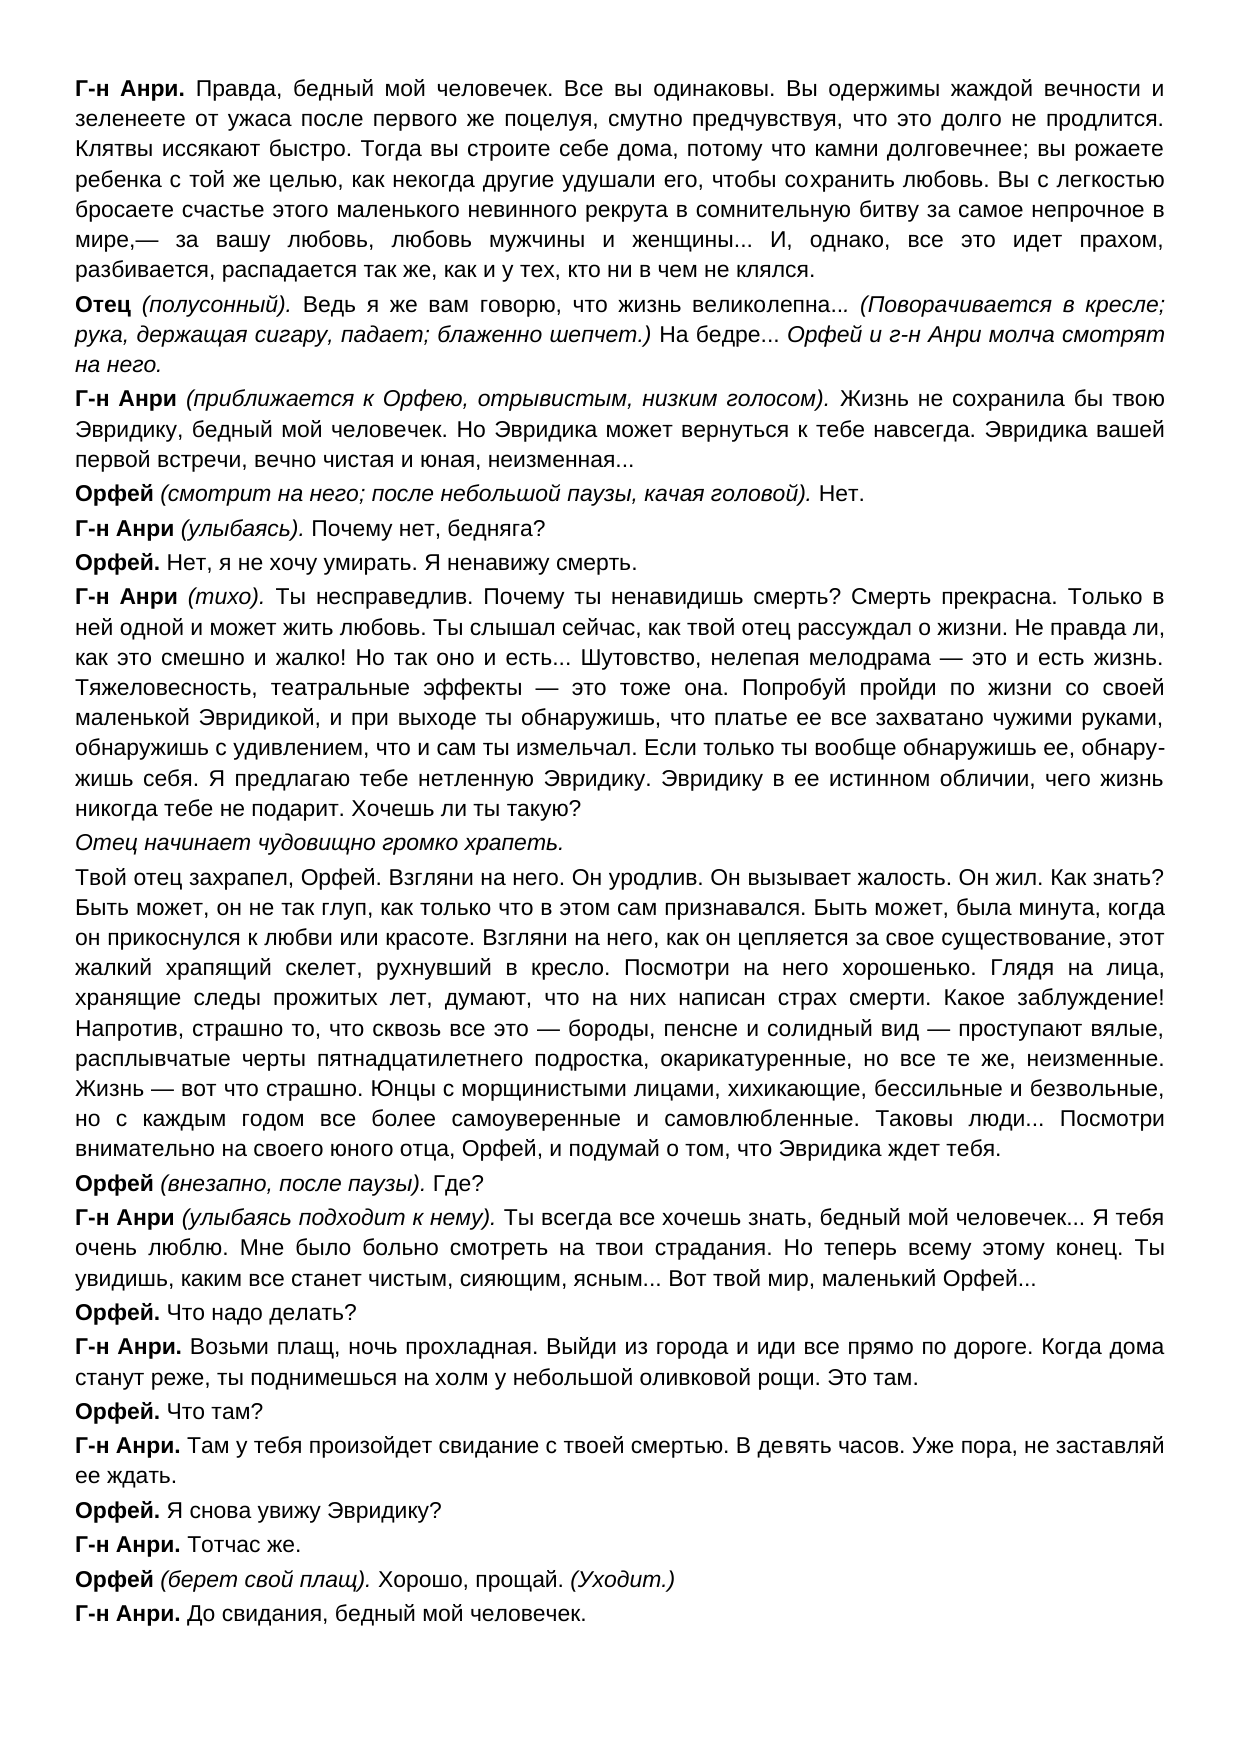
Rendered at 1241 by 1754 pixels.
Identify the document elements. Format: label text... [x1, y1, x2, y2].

text Г-н Анри (тихо). Ты несправедлив. Почему ты ненавидишь смерть? Смерть прекрасна. Только в ней одной и может жить любовь. Ты слышал сейчас, как твой отец рассуждал о жизни. Не правда ли, как это смешно и жалко! Но так оно и есть... Шутовство, нелепая мелодрама — это и есть жизнь. Тяжеловесность, театральные эффекты — это тоже она. Попробуй пройди по жизни со своей маленькой Эвридикой, и при выходе ты обнаружишь, что платье ее все захватано чужими руками, обнаружишь с удивлением, что и сам ты измельчал. Если только ты вообще обнаружишь ее, обнаружишь себя. Я предлагаю тебе нетленную Эвридику. Эвридику в ее истинном обличии, чего жизнь никогда тебе не подарит. Хочешь ли ты такую? [75, 583, 1165, 821]
text Орфей. Что надо делать? [75, 1299, 1165, 1325]
text Орфей (берет свой плащ). Хорошо, прощай. (Уходит.) [75, 1566, 1165, 1592]
text Твой отец захрапел, Орфей. Взгляни на него. Он уродлив. Он вызывает жалость. Он жил. Как знать? Быть может, он не так глуп, как только что в этом сам признавался. Быть может, была минута, когда он прикоснулся к любви или красоте. Взгляни на него, как он цепляется за свое существование, этот жалкий храпящий скелет, рухнувший в кресло. Посмотри на него хорошенько. Глядя на лица, хранящие следы прожитых лет, думают, что на них написан страх смерти. Какое заблуждение! Напротив, страшно то, что сквозь все это — бороды, пенсне и солидный вид — проступают вялые, расплывчатые черты пятнадцатилетнего подростка, окарикатуренные, но все те же, неизменные. Жизнь — вот что страшно. Юнцы с морщинистыми лицами, хихикающие, бессильные и безвольные, но с каждым годом все более самоуверенные и самовлюбленные. Таковы люди... Посмотри внимательно на своего юного отца, Орфей, и подумай о том, что Эвридика ждет тебя. [75, 863, 1165, 1162]
text Г-н Анри (приближается к Орфею, отрывистым, низким голосом). Жизнь не сохранила бы твою Эвридику, бедный мой человечек. Но Эвридика может вернуться к тебе навсегда. Эвридика вашей первой встречи, вечно чистая и юная, неизменная... [75, 385, 1165, 472]
text Орфей. Что там? [75, 1398, 1165, 1424]
text Орфей. Нет, я не хочу умирать. Я ненавижу смерть. [75, 549, 1165, 575]
text Г-н Анри. До свидания, бедный мой человечек. [75, 1600, 1165, 1626]
text Г-н Анри. Правда, бедный мой человечек. Все вы одинаковы. Вы одержимы жаждой вечности и зеленеете от ужаса после первого же поцелуя, смутно предчувствуя, что это долго не продлится. Клятвы иссякают быстро. Тогда вы строите себе дома, потому что камни долговечнее; вы рожаете ребенка с той же целью, как некогда другие удушали его, чтобы сохранить любовь. Вы с легкостью бросаете счастье этого маленького невинного рекрута в сомнительную битву за самое непрочное в мире,— за вашу любовь, любовь мужчины и женщины... И, однако, все это идет прахом, разбивается, распадается так же, как и у тех, кто ни в чем не клялся. [75, 75, 1165, 283]
text Отец (полусонный). Ведь я же вам говорю, что жизнь великолепна... (Поворачивается в кресле; рука, держащая сигару, падает; блаженно шепчет.) На бедре... Орфей и г-н Анри молча смотрят на него. [75, 291, 1165, 377]
text Орфей (смотрит на него; после небольшой паузы, качая головой). Нет. [75, 480, 1165, 507]
text Отец начинает чудовищно громко храпеть. [75, 829, 1165, 856]
text Г-н Анри (улыбаясь подходит к нему). Ты всегда все хочешь знать, бедный мой человечек... Я тебя очень люблю. Мне было больно смотреть на твои страдания. Но теперь всему этому конец. Ты увидишь, каким все станет чистым, сияющим, ясным... Вот твой мир, маленький Орфей... [75, 1204, 1165, 1291]
text Орфей. Я снова увижу Эвридику? [75, 1497, 1165, 1523]
text Орфей (внезапно, после паузы). Где? [75, 1170, 1165, 1196]
text Г-н Анри (улыбаясь). Почему нет, бедняга? [75, 514, 1165, 541]
text Г-н Анри. Возьми плащ, ночь прохладная. Выйди из города и иди все прямо по дороге. Когда дома станут реже, ты поднимешься на холм у небольшой оливковой рощи. Это там. [75, 1333, 1165, 1390]
text Г-н Анри. Там у тебя произойдет свидание с твоей смертью. В девять часов. Уже пора, не заставляй ее ждать. [75, 1432, 1165, 1489]
text Г-н Анри. Тотчас же. [75, 1531, 1165, 1558]
